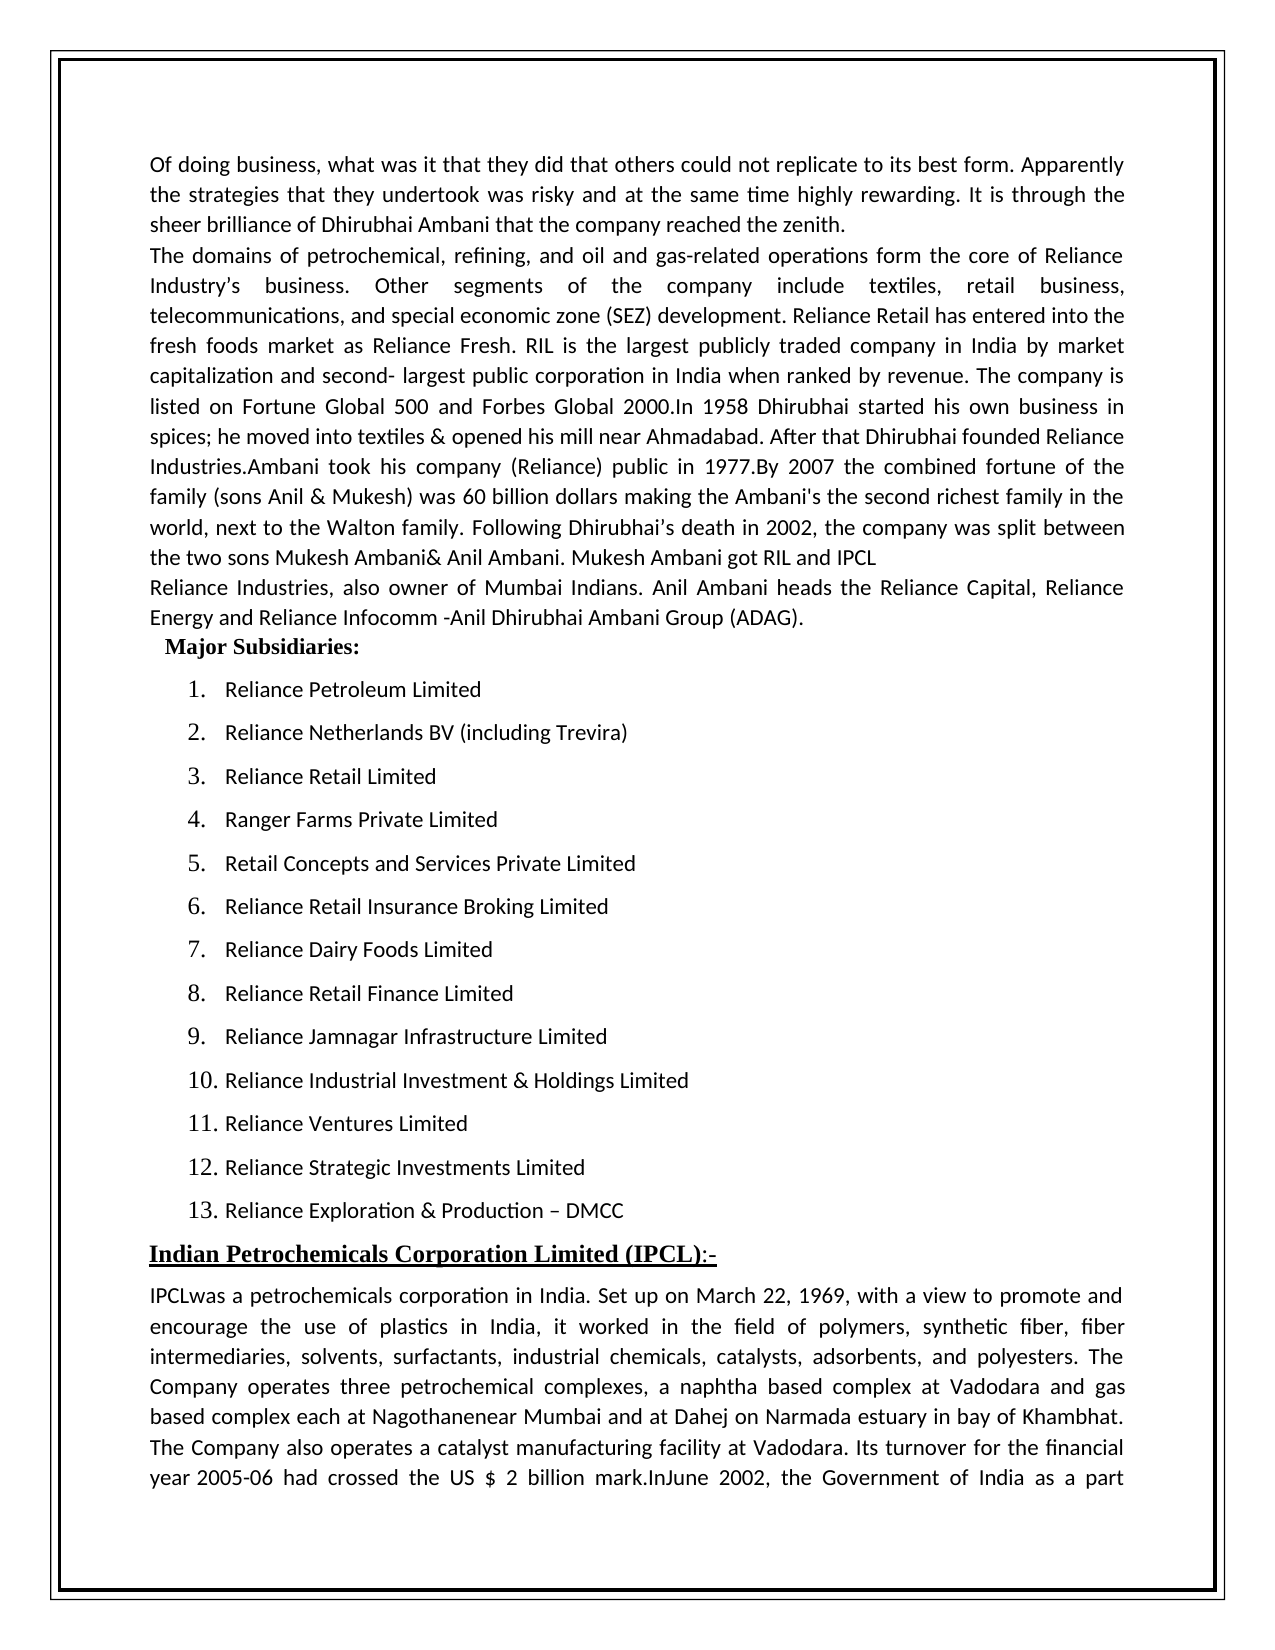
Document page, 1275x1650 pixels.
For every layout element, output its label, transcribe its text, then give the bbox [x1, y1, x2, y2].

list Reliance Netherlands BV (including Trevira) [187, 717, 1158, 746]
list Reliance Exploration & Production – DMCC [187, 1195, 1158, 1224]
list Reliance Retail Insurance Broking Limited [187, 891, 1158, 920]
list Reliance Petroleum Limited [187, 674, 1158, 703]
text Of doing business, what was it that they did that others could not replicate to its best form. Apparently the strategies that they undertook was risky and at the same time highly rewarding. It is through the sheer brilliance of Dhirubhai Ambani that the company reached the zenith. [149, 150, 1126, 238]
list Reliance Industrial Investment & Holdings Limited [187, 1065, 1158, 1094]
list Reliance Ventures Limited [187, 1108, 1158, 1137]
list Reliance Jamnagar Infrastructure Limited [187, 1021, 1158, 1051]
list Reliance Retail Limited [187, 761, 1158, 790]
text The domains of petrochemical, refining, and oil and gas-related operations form the core of Reliance Industry’s business. Other segments of the company include textiles, retail business, telecommunications, and special economic zone (SEZ) development. Reliance Retail has entered into the fresh foods market as Reliance Fresh. RIL is the largest publicly traded company in India by market capitalization and second- largest public corporation in India when ranked by revenue. The company is listed on Fortune Global 500 and Forbes Global 2000.In 1958 Dhirubhai started his own business in spices; he moved into textiles & opened his mill near Ahmadabad. After that Dhirubhai founded Reliance Industries.Ambani took his company (Reliance) public in 1977.By 2007 the combined fortune of the family (sons Anil & Mukesh) was 60 billion dollars making the Ambani's the second richest family in the world, next to the Walton family. Following Dhirubhai’s death in 2002, the company was split between the two sons Mukesh Ambani& Anil Ambani. Mukesh Ambani got RIL and IPCL [149, 241, 1126, 571]
list Reliance Retail Finance Limited [187, 978, 1158, 1007]
list Reliance Dairy Foods Limited [187, 934, 1158, 964]
subtitle Major Subsidiaries: [127, 633, 1158, 660]
list Reliance Strategic Investments Limited [187, 1152, 1158, 1181]
list Ranger Farms Private Limited [187, 804, 1158, 833]
list Retail Concepts and Services Private Limited [187, 848, 1158, 877]
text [149, 1282, 1125, 1491]
text Reliance Industries, also owner of Mumbai Indians. Anil Ambani heads the Reliance Capital, Reliance Energy and Reliance Infocomm -Anil Dhirubhai Ambani Group (ADAG). [149, 573, 1125, 631]
subtitle Indian Petrochemicals Corporation Limited (IPCL):- [148, 1239, 1158, 1268]
